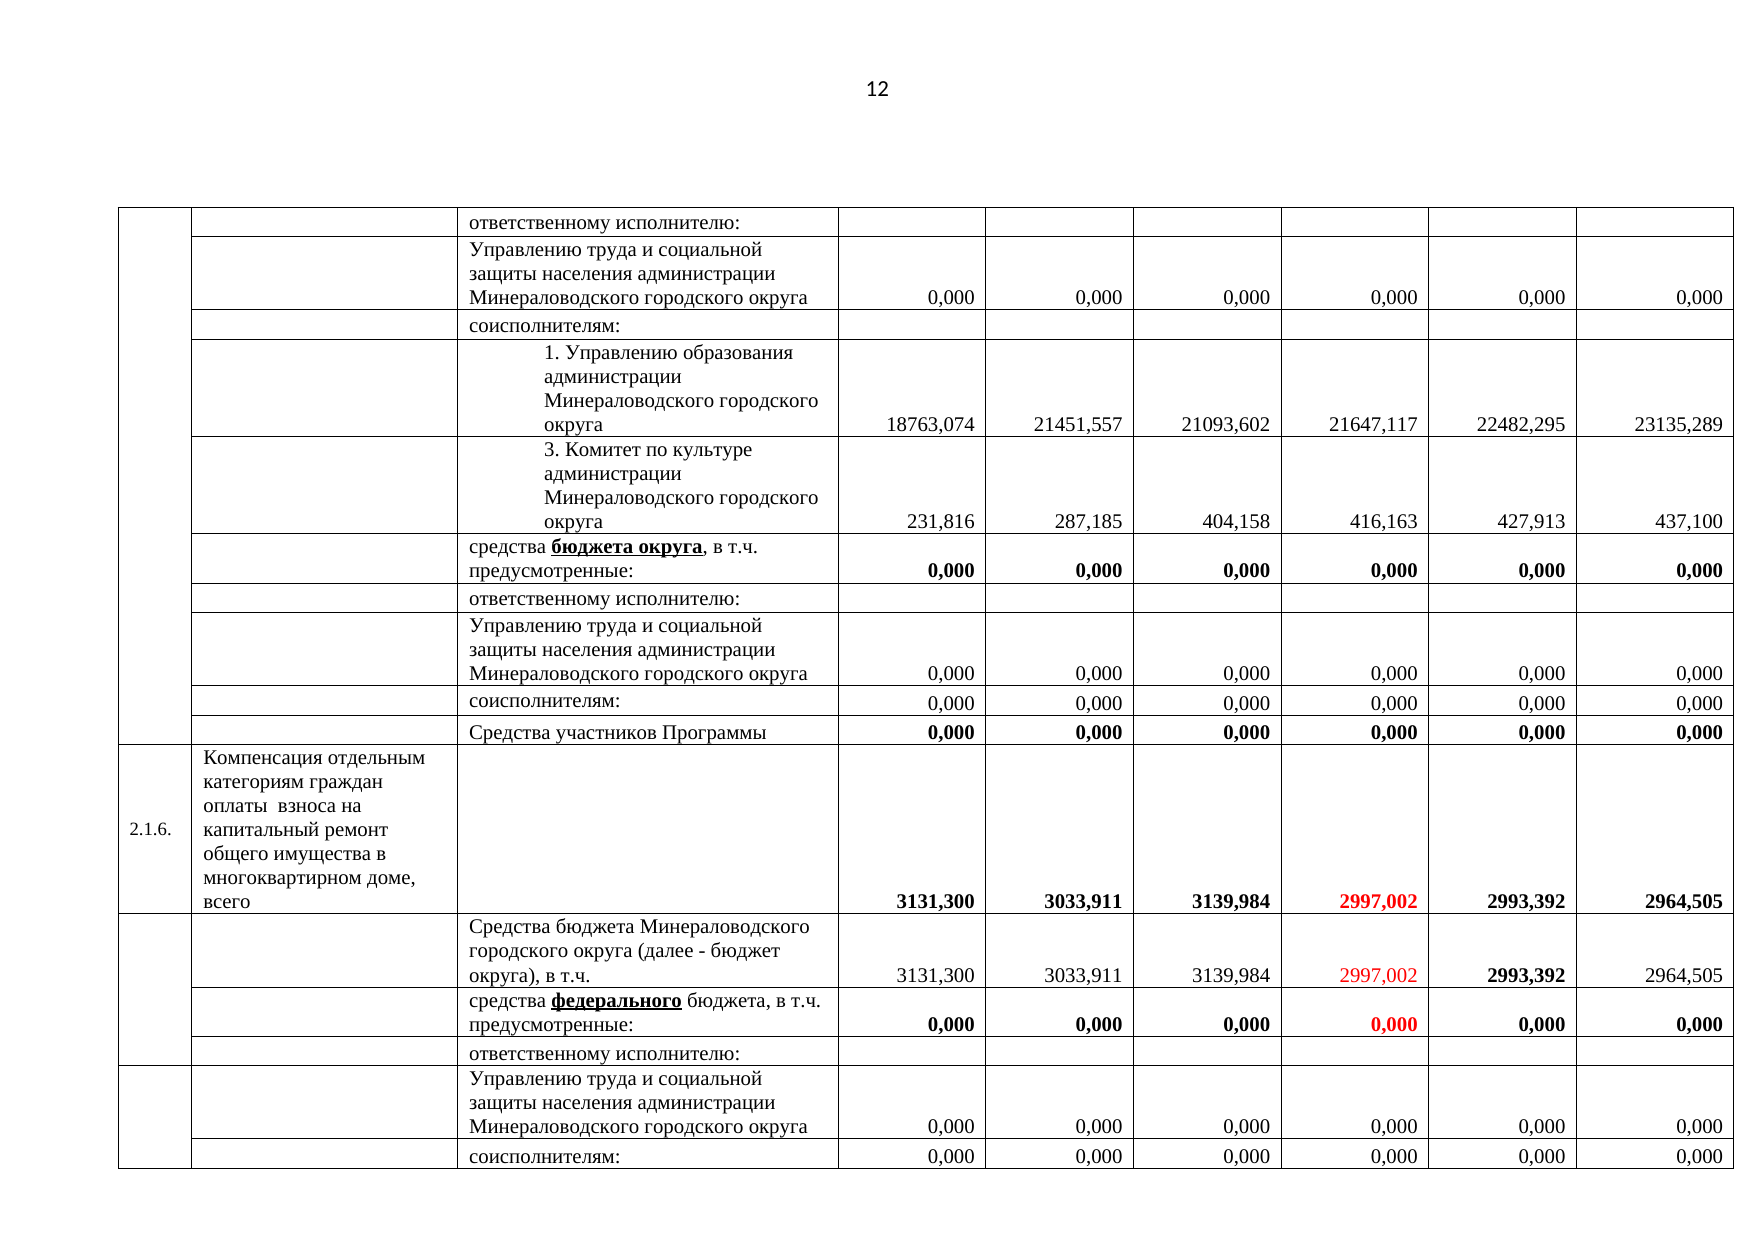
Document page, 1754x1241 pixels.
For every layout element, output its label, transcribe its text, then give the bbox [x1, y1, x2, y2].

table_cell [192, 988, 457, 1036]
table_cell 0,000 [1429, 988, 1576, 1036]
table_cell 3033,911 [986, 914, 1133, 987]
table_cell [1577, 208, 1733, 236]
table_cell 0,000 [1429, 1066, 1576, 1138]
table_cell 0,000 [1577, 988, 1733, 1036]
table_cell [1282, 584, 1428, 612]
table_cell [192, 584, 457, 612]
table_cell [1429, 208, 1576, 236]
table_cell 0,000 [1134, 716, 1281, 744]
table_cell 0,000 [986, 237, 1133, 309]
table_cell средства бюджета округа, в т.ч. предусмотренные: [458, 534, 838, 582]
table_cell 0,000 [1134, 988, 1281, 1036]
table_cell [1429, 584, 1576, 612]
table_cell 21647,117 [1282, 340, 1428, 436]
table_cell [1134, 1037, 1281, 1065]
table_cell 0,000 [1577, 686, 1733, 714]
table_cell соисполнителям: [458, 1139, 838, 1168]
table_cell 427,913 [1429, 437, 1576, 533]
table_cell [839, 208, 985, 236]
table_cell 2997,002 [1282, 745, 1428, 913]
table_cell [192, 237, 457, 309]
table_cell 0,000 [986, 686, 1133, 714]
table_cell 2993,392 [1429, 745, 1576, 913]
table_cell 21451,557 [986, 340, 1133, 436]
table_cell 23135,289 [1577, 340, 1733, 436]
table_cell [1577, 310, 1733, 339]
table_cell [192, 534, 457, 582]
table_cell 3131,300 [839, 914, 985, 987]
table_cell 2964,505 [1577, 745, 1733, 913]
table_cell 21093,602 [1134, 340, 1281, 436]
table_cell 18763,074 [839, 340, 985, 436]
table_cell [458, 745, 838, 913]
table_cell [192, 1037, 457, 1065]
table_cell [1282, 1037, 1428, 1065]
table_cell 0,000 [986, 716, 1133, 744]
table_cell 0,000 [986, 534, 1133, 582]
table_cell [839, 1037, 985, 1065]
table_cell [192, 716, 457, 744]
table_cell 0,000 [1282, 686, 1428, 714]
table_cell 0,000 [1577, 1066, 1733, 1138]
table_cell 0,000 [1429, 1139, 1576, 1168]
table_cell [986, 1037, 1133, 1065]
table_cell 3139,984 [1134, 914, 1281, 987]
table_cell 0,000 [1134, 686, 1281, 714]
table_cell 0,000 [1282, 988, 1428, 1036]
table_cell 0,000 [1282, 1139, 1428, 1168]
table_cell [986, 208, 1133, 236]
table_cell ответственному исполнителю: [458, 1037, 838, 1065]
table_cell 3033,911 [986, 745, 1133, 913]
table_cell [192, 1066, 457, 1138]
table_cell 0,000 [839, 686, 985, 714]
table_cell 0,000 [1577, 534, 1733, 582]
table_cell [986, 584, 1133, 612]
table_cell [192, 310, 457, 339]
table_cell 2964,505 [1577, 914, 1733, 987]
table_cell 416,163 [1282, 437, 1428, 533]
table_cell ответственному исполнителю: [458, 208, 838, 236]
table_cell [192, 914, 457, 987]
table_cell 231,816 [839, 437, 985, 533]
table_cell 0,000 [839, 988, 985, 1036]
table_cell 0,000 [839, 1066, 985, 1138]
table_cell [1134, 310, 1281, 339]
table_cell 404,158 [1134, 437, 1281, 533]
table_cell 0,000 [839, 534, 985, 582]
table_cell [192, 437, 457, 533]
table_cell 0,000 [1577, 1139, 1733, 1168]
table_cell [1134, 208, 1281, 236]
table_cell 0,000 [1577, 716, 1733, 744]
table_cell 0,000 [1134, 1066, 1281, 1138]
table_cell соисполнителям: [458, 310, 838, 339]
table_cell 0,000 [1429, 237, 1576, 309]
table_cell 0,000 [986, 1139, 1133, 1168]
table_cell [119, 1066, 191, 1168]
table_cell [1429, 310, 1576, 339]
table_cell 1. Управлению образования администрации Минераловодского городского округа [458, 340, 838, 436]
table_cell [1577, 584, 1733, 612]
table_cell 0,000 [1282, 534, 1428, 582]
table_cell [1429, 1037, 1576, 1065]
table_cell 0,000 [839, 1139, 985, 1168]
table_cell 2993,392 [1429, 914, 1576, 987]
table_cell [192, 1139, 457, 1168]
table_cell 0,000 [986, 613, 1133, 685]
table_cell Управлению труда и социальной защиты населения администрации Минераловодского городского округа [458, 613, 838, 685]
table_cell ответственному исполнителю: [458, 584, 838, 612]
table_cell [839, 584, 985, 612]
table_cell 0,000 [986, 1066, 1133, 1138]
table_cell [119, 914, 191, 1065]
table_cell 22482,295 [1429, 340, 1576, 436]
table_cell [1577, 1037, 1733, 1065]
table_cell 3. Комитет по культуре администрации Минераловодского городского округа [458, 437, 838, 533]
table_cell 3131,300 [839, 745, 985, 913]
table_cell 0,000 [839, 716, 985, 744]
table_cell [458, 237, 838, 309]
table_cell [1134, 584, 1281, 612]
table_cell 0,000 [1282, 716, 1428, 744]
table_cell 0,000 [1134, 613, 1281, 685]
table_cell средства федерального бюджета, в т.ч. предусмотренные: [458, 988, 838, 1036]
table_cell 0,000 [1577, 613, 1733, 685]
table_cell 0,000 [839, 613, 985, 685]
table_cell [192, 613, 457, 685]
table_cell 0,000 [1429, 534, 1576, 582]
table_cell [192, 340, 457, 436]
table_cell 0,000 [1282, 237, 1428, 309]
table_cell 0,000 [986, 988, 1133, 1036]
table_cell [839, 310, 985, 339]
table_cell [986, 310, 1133, 339]
table_cell 2.1.6. [119, 745, 191, 913]
table_cell 3139,984 [1134, 745, 1281, 913]
table_cell 2997,002 [1282, 914, 1428, 987]
table_cell 0,000 [839, 237, 985, 309]
table_cell 0,000 [1134, 237, 1281, 309]
table_cell 0,000 [1134, 1139, 1281, 1168]
table_cell 0,000 [1134, 534, 1281, 582]
table_cell [1282, 310, 1428, 339]
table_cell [458, 1066, 838, 1138]
table_cell 437,100 [1577, 437, 1733, 533]
table_cell 0,000 [1429, 716, 1576, 744]
table_cell Компенсация отдельным категориям граждан оплаты взноса на капитальный ремонт общего имущества в многоквартирном доме, всего [192, 745, 457, 913]
table_cell [1282, 208, 1428, 236]
table_cell [192, 686, 457, 714]
table_cell 0,000 [1282, 1066, 1428, 1138]
table_cell 0,000 [1577, 237, 1733, 309]
table_cell 0,000 [1282, 613, 1428, 685]
table_cell Средства бюджета Минераловодского городского округа (далее - бюджет округа), в т.ч. [458, 914, 838, 987]
table_cell 0,000 [1429, 686, 1576, 714]
table_cell 0,000 [1429, 613, 1576, 685]
table_cell 287,185 [986, 437, 1133, 533]
table_cell соисполнителям: [458, 686, 838, 714]
table_cell [192, 208, 457, 236]
table_cell Средства участников Программы [458, 716, 838, 744]
